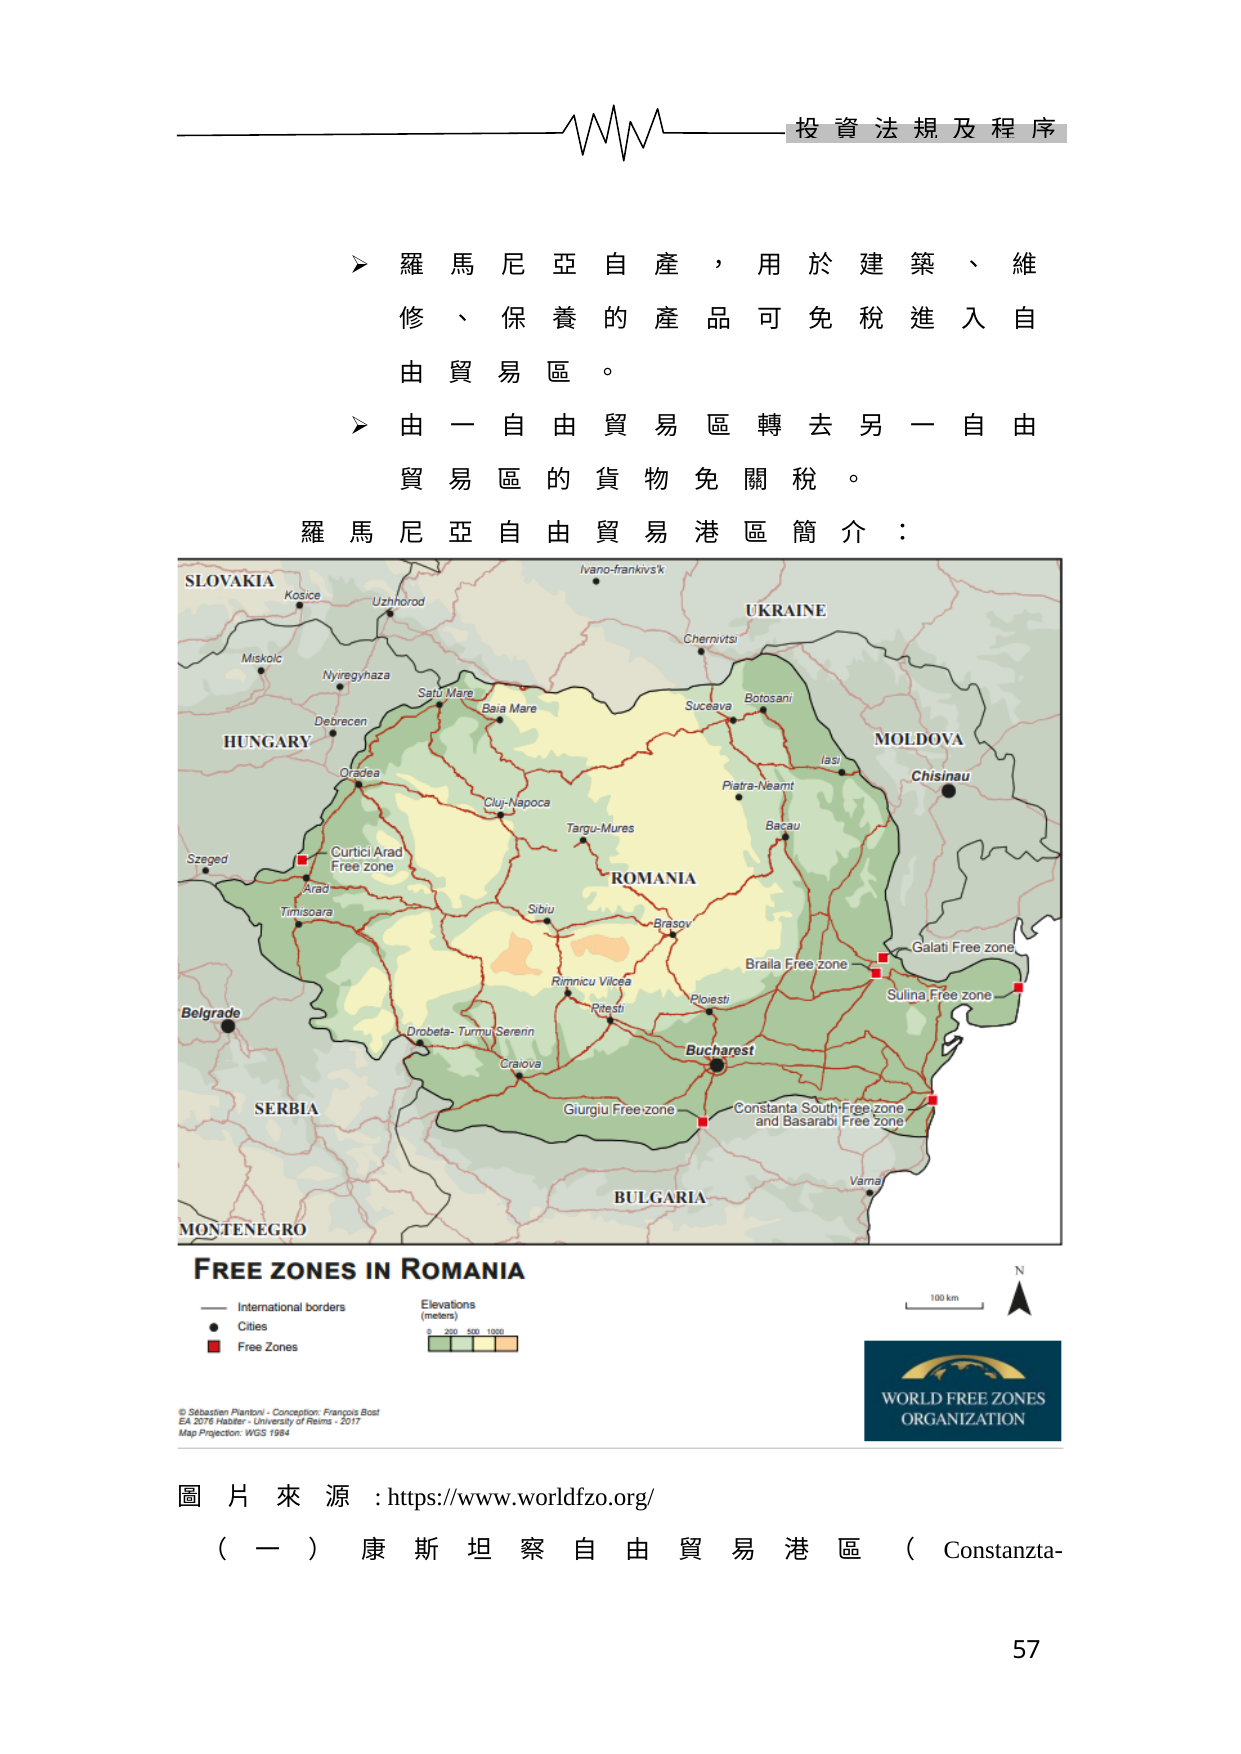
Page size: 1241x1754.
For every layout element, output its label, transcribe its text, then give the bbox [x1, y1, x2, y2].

list 羅馬尼亞自產，用於建築、維修、保養的產品可免稅進入自由貿易區。 [325, 236, 1063, 397]
text 圖片來源: https://www.worldfzo.org/ [178, 1468, 1063, 1521]
text 羅馬尼亞自由貿易港區簡介： [178, 504, 1063, 557]
picture [177, 557, 1064, 1449]
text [202, 1521, 1063, 1575]
list 由一自由貿易區轉去另一自由貿易區的貨物免關稅。 [325, 397, 1063, 504]
